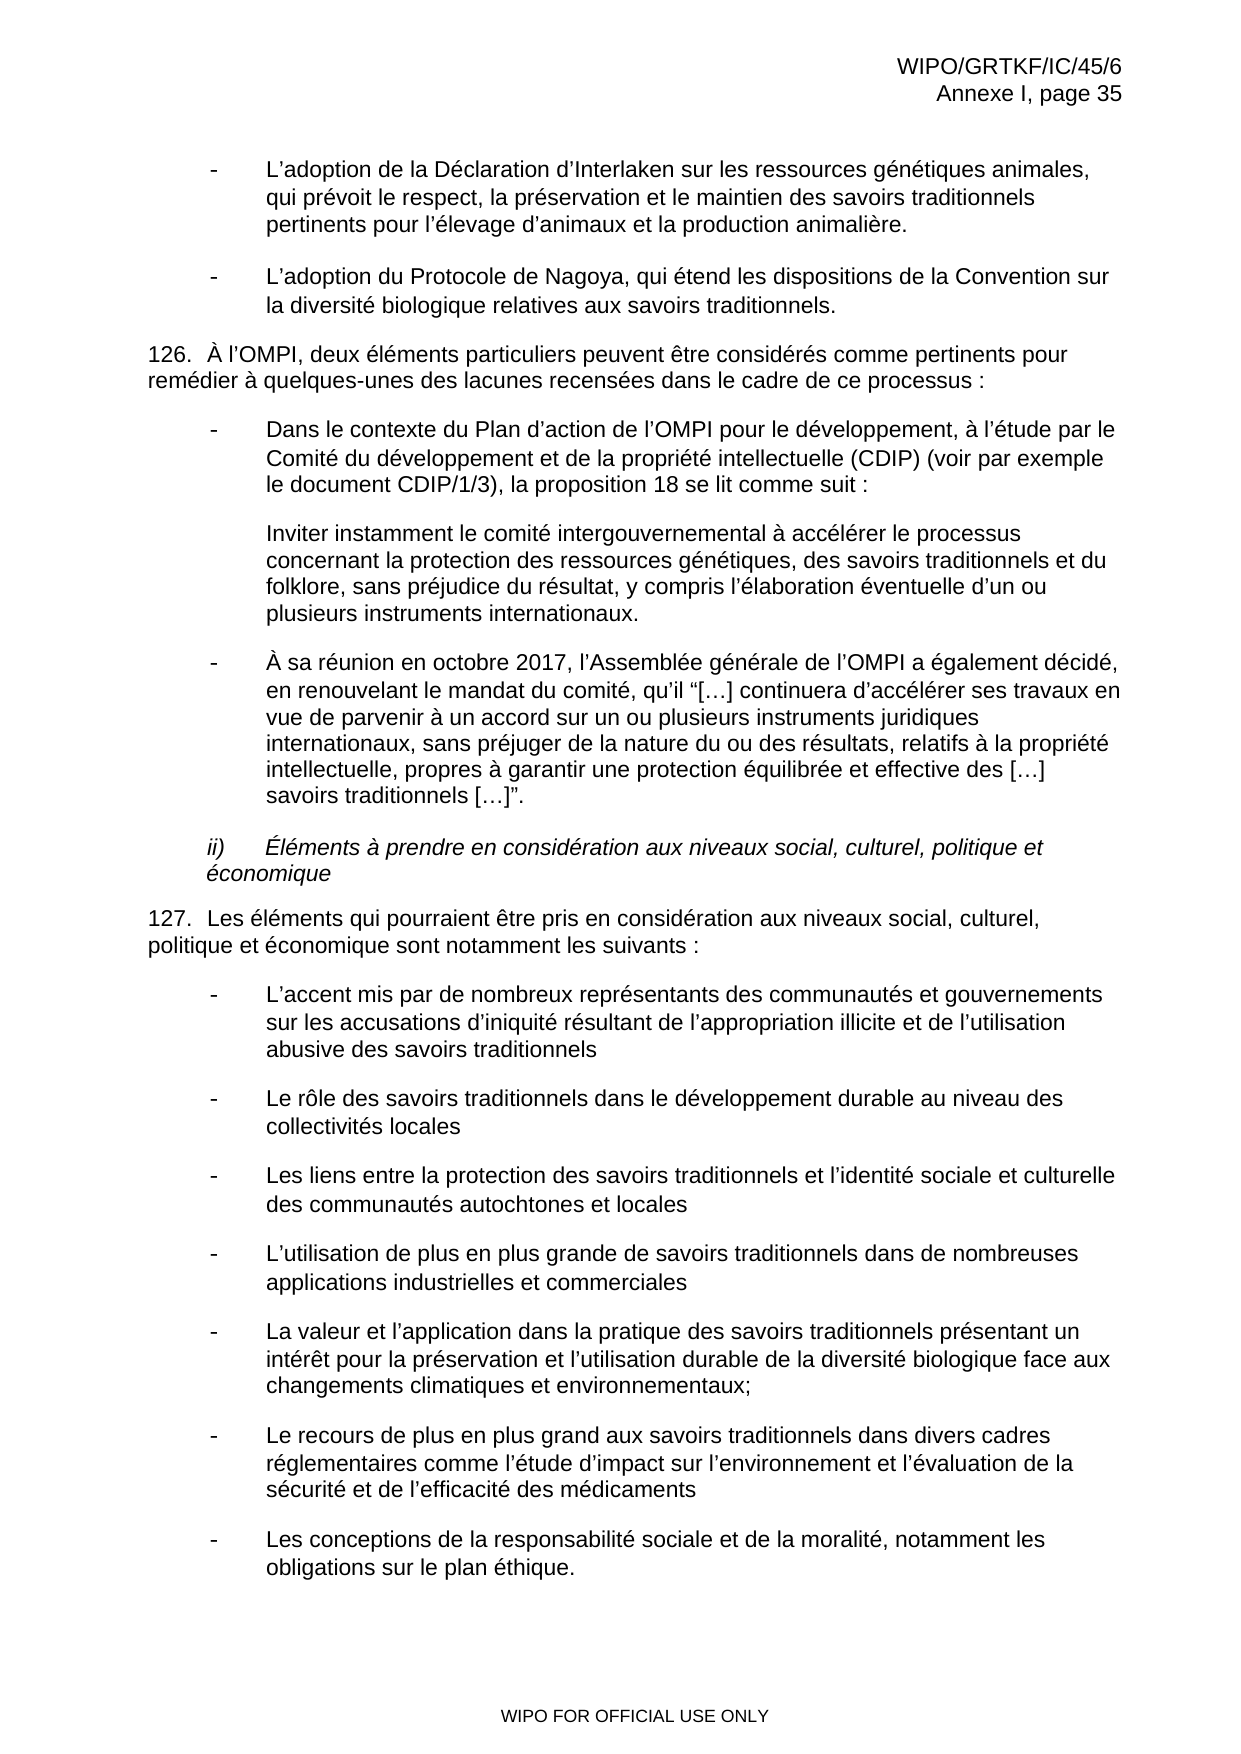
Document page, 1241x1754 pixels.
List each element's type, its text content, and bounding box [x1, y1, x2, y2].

text Les éléments qui pourraient être pris en considération aux niveaux social, culturel, politique et économique sont notamment les suivants : [148, 905, 1122, 958]
text À l’OMPI, deux éléments particuliers peuvent être considérés comme pertinents pour remédier à quelques-unes des lacunes recensées dans le cadre de ce processus : [148, 341, 1122, 393]
list À sa réunion en octobre 2017, l’Assemblée générale de l’OMPI a également décidé, en renouvelant le mandat du comité, qu’il “[…] continuera d’accélérer ses travaux en vue de parvenir à un accord sur un ou plusieurs instruments juridiques internationaux, sans préjuger de la nature du ou des résultats, relatifs à la propriété intellectuelle, propres à garantir une protection équilibrée et effective des […] savoirs traditionnels […]”. [207, 649, 1122, 809]
list La valeur et l’application dans la pratique des savoirs traditionnels présentant un intérêt pour la préservation et l’utilisation durable de la diversité biologique face aux changements climatiques et environnementaux; [207, 1318, 1122, 1399]
list L’accent mis par de nombreux représentants des communautés et gouvernements sur les accusations d’iniquité résultant de l’appropriation illicite et de l’utilisation abusive des savoirs traditionnels [207, 981, 1122, 1062]
list L’adoption du Protocole de Nagoya, qui étend les dispositions de la Convention sur la diversité biologique relatives aux savoirs traditionnels. [207, 263, 1122, 318]
list L’adoption de la Déclaration d’Interlaken sur les ressources génétiques animales, qui prévoit le respect, la préservation et le maintien des savoirs traditionnels pertinents pour l’élevage d’animaux et la production animalière. [207, 156, 1122, 237]
list Les liens entre la protection des savoirs traditionnels et l’identité sociale et culturelle des communautés autochtones et locales [207, 1162, 1122, 1217]
list Les conceptions de la responsabilité sociale et de la moralité, notamment les obligations sur le plan éthique. [207, 1526, 1122, 1580]
list Le rôle des savoirs traditionnels dans le développement durable au niveau des collectivités locales [207, 1085, 1122, 1139]
text Inviter instamment le comité intergouvernemental à accélérer le processus concernant la protection des ressources génétiques, des savoirs traditionnels et du folklore, sans préjudice du résultat, y compris l’élaboration éventuelle d’un ou plusieurs instruments internationaux. [266, 520, 1122, 626]
list Le recours de plus en plus grand aux savoirs traditionnels dans divers cadres réglementaires comme l’étude d’impact sur l’environnement et l’évaluation de la sécurité et de l’efficacité des médicaments [207, 1422, 1122, 1503]
subtitle ii) Éléments à prendre en considération aux niveaux social, culturel, politique et économique [206, 834, 1122, 887]
list L’utilisation de plus en plus grande de savoirs traditionnels dans de nombreuses applications industrielles et commerciales [207, 1240, 1122, 1295]
list Dans le contexte du Plan d’action de l’OMPI pour le développement, à l’étude par le Comité du développement et de la propriété intellectuelle (CDIP) (voir par exemple le document CDIP/1/3), la proposition 18 se lit comme suit : [207, 416, 1122, 497]
